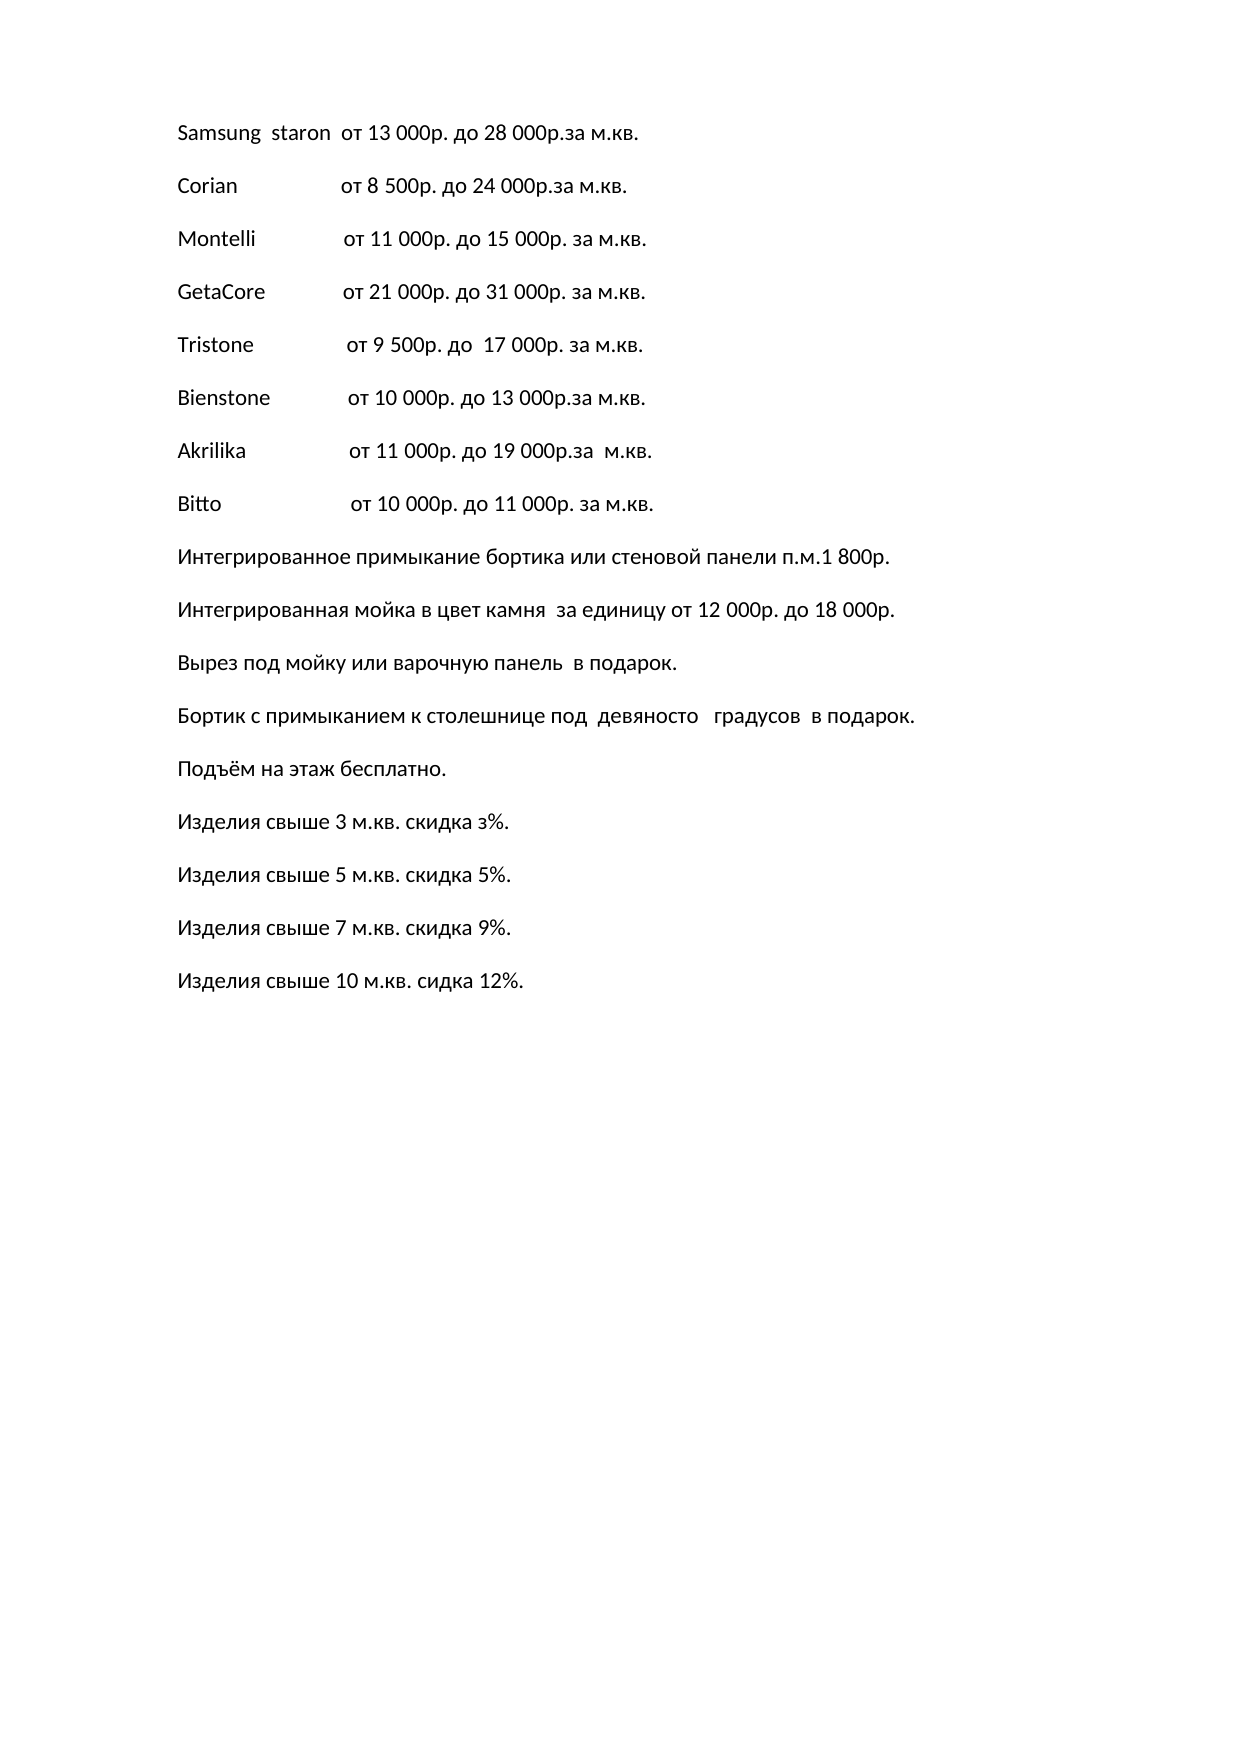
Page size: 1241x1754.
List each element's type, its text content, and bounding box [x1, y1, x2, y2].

text Montelli от 11 000р. до 15 000р. за м.кв. [177, 224, 1152, 252]
text Бортик с примыканием к столешнице под девяносто градусов в подарок. [177, 701, 1152, 729]
text Подъём на этаж бесплатно. [177, 754, 1152, 782]
text Вырез под мойку или варочную панель в подарок. [177, 648, 1152, 676]
text Bitto от 10 000р. до 11 000р. за м.кв. [177, 489, 1152, 517]
text Изделия свыше 10 м.кв. сидка 12%. [177, 966, 1152, 994]
text GetaCore от 21 000р. до 31 000р. за м.кв. [177, 277, 1152, 305]
text Изделия свыше 3 м.кв. скидка з%. [177, 807, 1152, 835]
text Интегрированное примыкание бортика или стеновой панели п.м.1 800р. [177, 542, 1152, 570]
text Samsung staron от 13 000р. до 28 000р.за м.кв. [177, 118, 1152, 146]
text Bienstone от 10 000р. до 13 000р.за м.кв. [177, 383, 1152, 411]
text Изделия свыше 7 м.кв. скидка 9%. [177, 913, 1152, 941]
text Akrilika от 11 000р. до 19 000р.за м.кв. [177, 436, 1152, 464]
text Corian от 8 500р. до 24 000р.за м.кв. [177, 171, 1152, 199]
text Tristone от 9 500р. до 17 000р. за м.кв. [177, 330, 1152, 358]
text Изделия свыше 5 м.кв. скидка 5%. [177, 860, 1152, 888]
text Интегрированная мойка в цвет камня за единицу от 12 000р. до 18 000р. [177, 595, 1152, 623]
